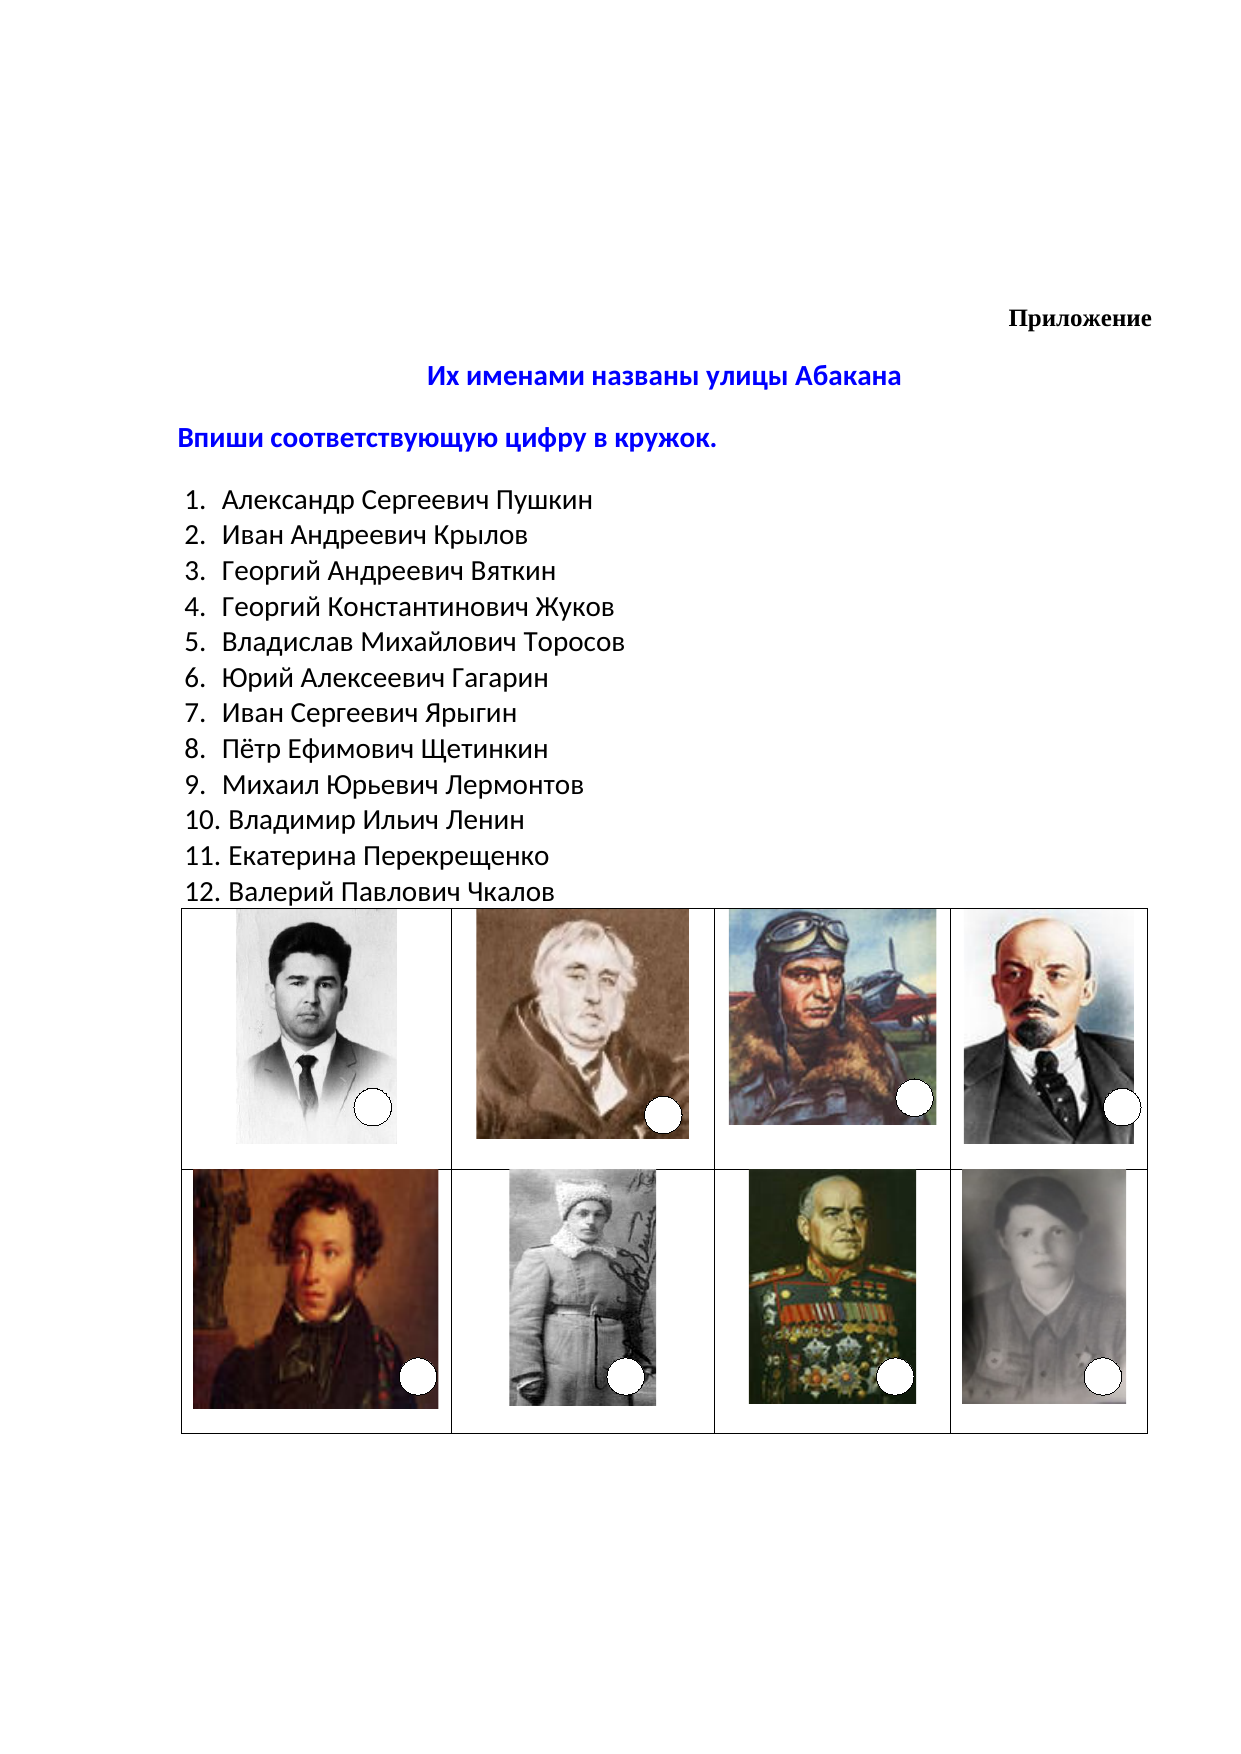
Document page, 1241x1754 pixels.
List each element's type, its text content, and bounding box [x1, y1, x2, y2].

table_cell [452, 1170, 714, 1433]
list Юрий Алексеевич Гагарин [184, 659, 1152, 694]
picture [962, 1169, 1127, 1404]
text Приложение [177, 303, 1152, 332]
list Михаил Юрьевич Лермонтов [184, 766, 1152, 801]
list Владислав Михайлович Торосов [184, 623, 1152, 659]
list Александр Сергеевич Пушкин [184, 481, 1152, 516]
table_header [182, 909, 451, 1168]
list Иван Андреевич Крылов [184, 516, 1152, 552]
list Георгий Константинович Жуков [184, 588, 1152, 623]
table_header [452, 909, 714, 1168]
picture [728, 909, 937, 1125]
table_cell [715, 1170, 950, 1433]
list Екатерина Перекрещенко [184, 837, 1152, 873]
picture [509, 1169, 657, 1406]
table_header [951, 909, 1147, 1168]
picture [236, 909, 397, 1144]
list Владимир Ильич Ленин [184, 801, 1152, 837]
list Иван Сергеевич Ярыгин [184, 694, 1152, 730]
picture [193, 1169, 439, 1409]
table_header [715, 909, 950, 1168]
list Валерий Павлович Чкалов [184, 873, 1152, 908]
picture [748, 1169, 917, 1404]
picture [476, 909, 689, 1139]
list Георгий Андреевич Вяткин [184, 552, 1152, 588]
text Их именами названы улицы Абакана [177, 357, 1152, 393]
picture [963, 909, 1134, 1144]
table_cell [951, 1170, 1147, 1433]
text Впиши соответствующую цифру в кружок. [177, 419, 1152, 455]
list Пётр Ефимович Щетинкин [184, 730, 1152, 766]
table_cell [182, 1170, 451, 1433]
